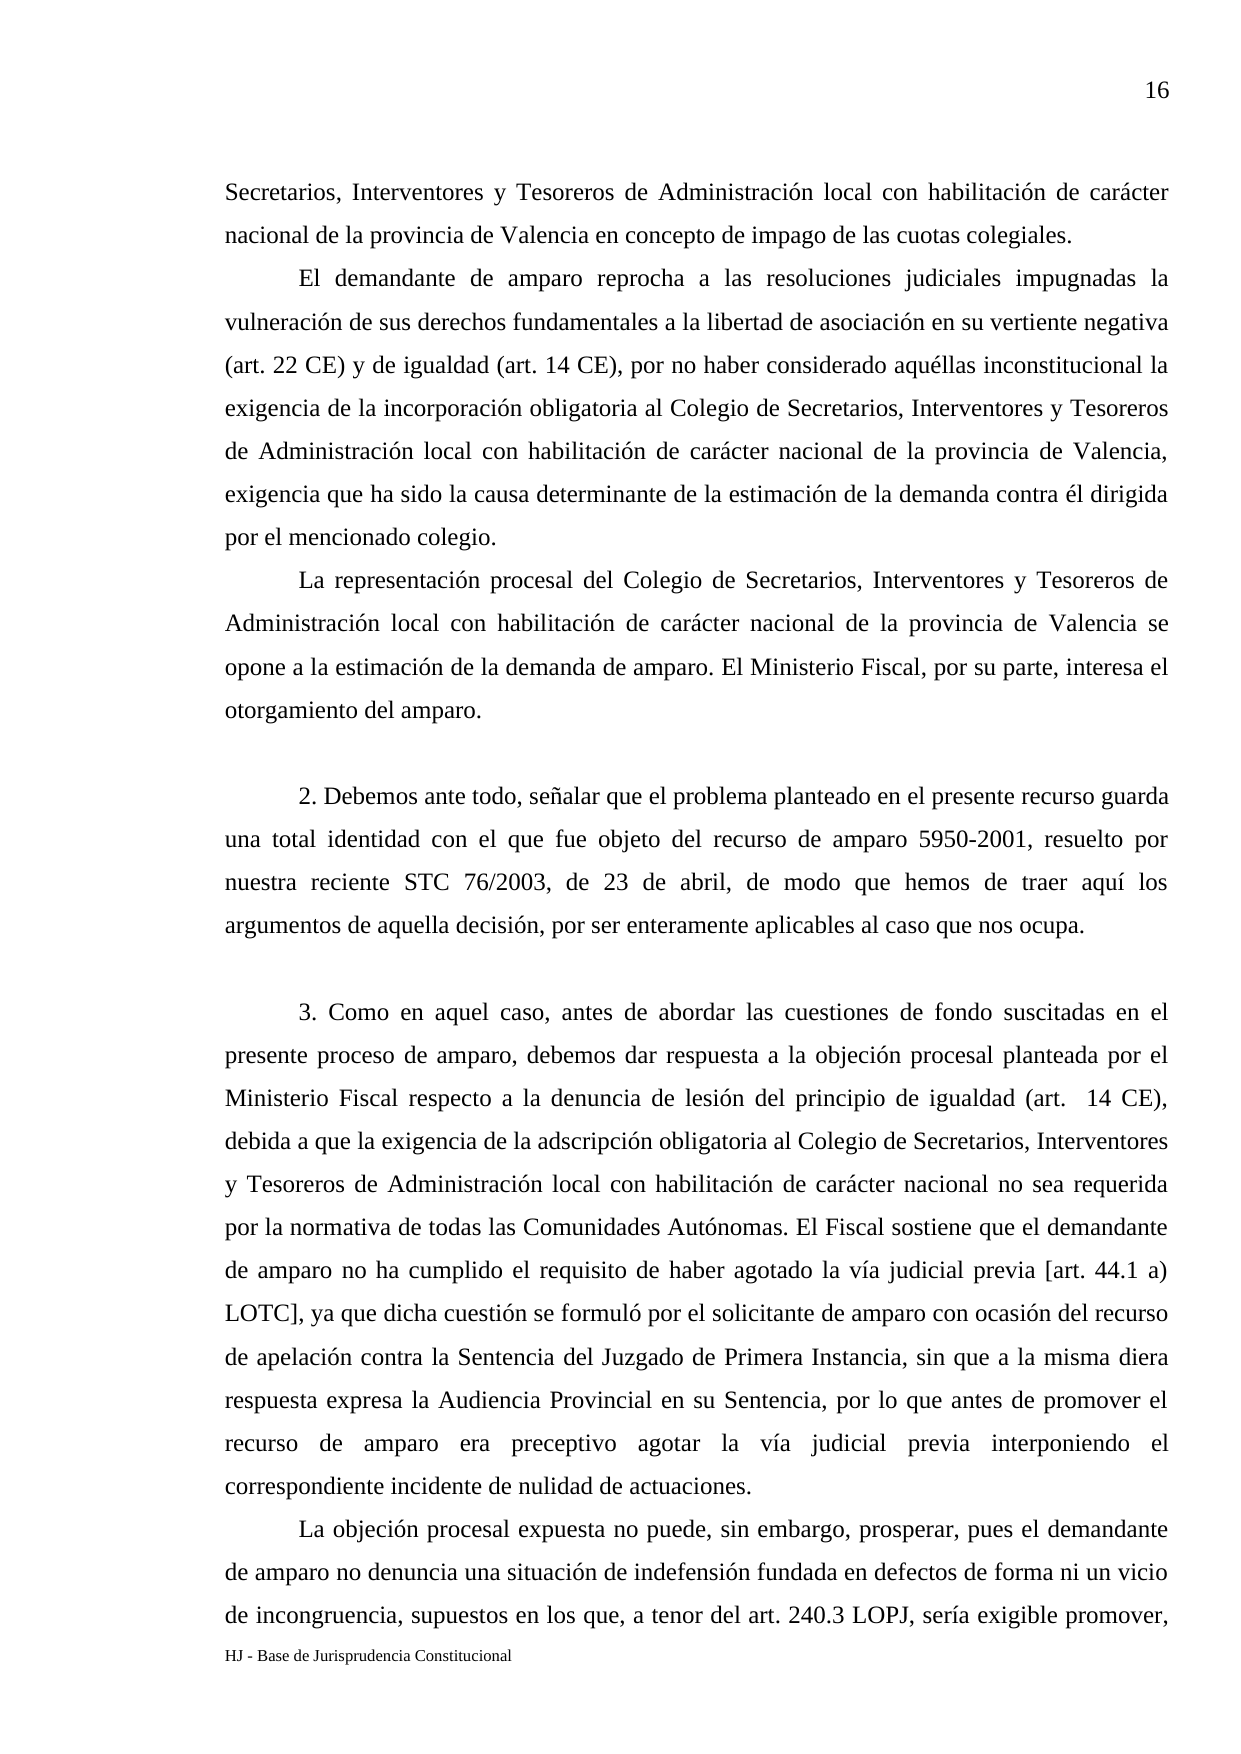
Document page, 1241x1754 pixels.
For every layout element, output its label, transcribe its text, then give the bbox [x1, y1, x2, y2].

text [224, 1514, 1169, 1629]
text 3. Como en aquel caso, antes de abordar las cuestiones de fondo suscitadas en el presente proceso de amparo, debemos dar respuesta a la objeción procesal planteada por el Ministerio Fiscal respecto a la denuncia de lesión del principio de igualdad (art. 14 CE), debida a que la exigencia de la adscripción obligatoria al Colegio de Secretarios, Interventores y Tesoreros de Administración local con habilitación de carácter nacional no sea requerida por la normativa de todas las Comunidades Autónomas. El Fiscal sostiene que el demandante de amparo no ha cumplido el requisito de haber agotado la vía judicial previa [art. 44.1 a) LOTC], ya que dicha cuestión se formuló por el solicitante de amparo con ocasión del recurso de apelación contra la Sentencia del Juzgado de Primera Instancia, sin que a la misma diera respuesta expresa la Audiencia Provincial en su Sentencia, por lo que antes de promover el recurso de amparo era preceptivo agotar la vía judicial previa interponiendo el correspondiente incidente de nulidad de actuaciones. [224, 997, 1169, 1500]
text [224, 177, 1169, 249]
text El demandante de amparo reprocha a las resoluciones judiciales impugnadas la vulneración de sus derechos fundamentales a la libertad de asociación en su vertiente negativa (art. 22 CE) y de igualdad (art. 14 CE), por no haber considerado aquéllas inconstitucional la exigencia de la incorporación obligatoria al Colegio de Secretarios, Interventores y Tesoreros de Administración local con habilitación de carácter nacional de la provincia de Valencia, exigencia que ha sido la causa determinante de la estimación de la demanda contra él dirigida por el mencionado colegio. [224, 263, 1169, 551]
text La representación procesal del Colegio de Secretarios, Interventores y Tesoreros de Administración local con habilitación de carácter nacional de la provincia de Valencia se opone a la estimación de la demanda de amparo. El Ministerio Fiscal, por su parte, interesa el otorgamiento del amparo. [224, 565, 1169, 723]
text 2. Debemos ante todo, señalar que el problema planteado en el presente recurso guarda una total identidad con el que fue objeto del recurso de amparo 5950-2001, resuelto por nuestra reciente STC 76/2003, de 23 de abril, de modo que hemos de traer aquí los argumentos de aquella decisión, por ser enteramente aplicables al caso que nos ocupa. [224, 781, 1169, 939]
